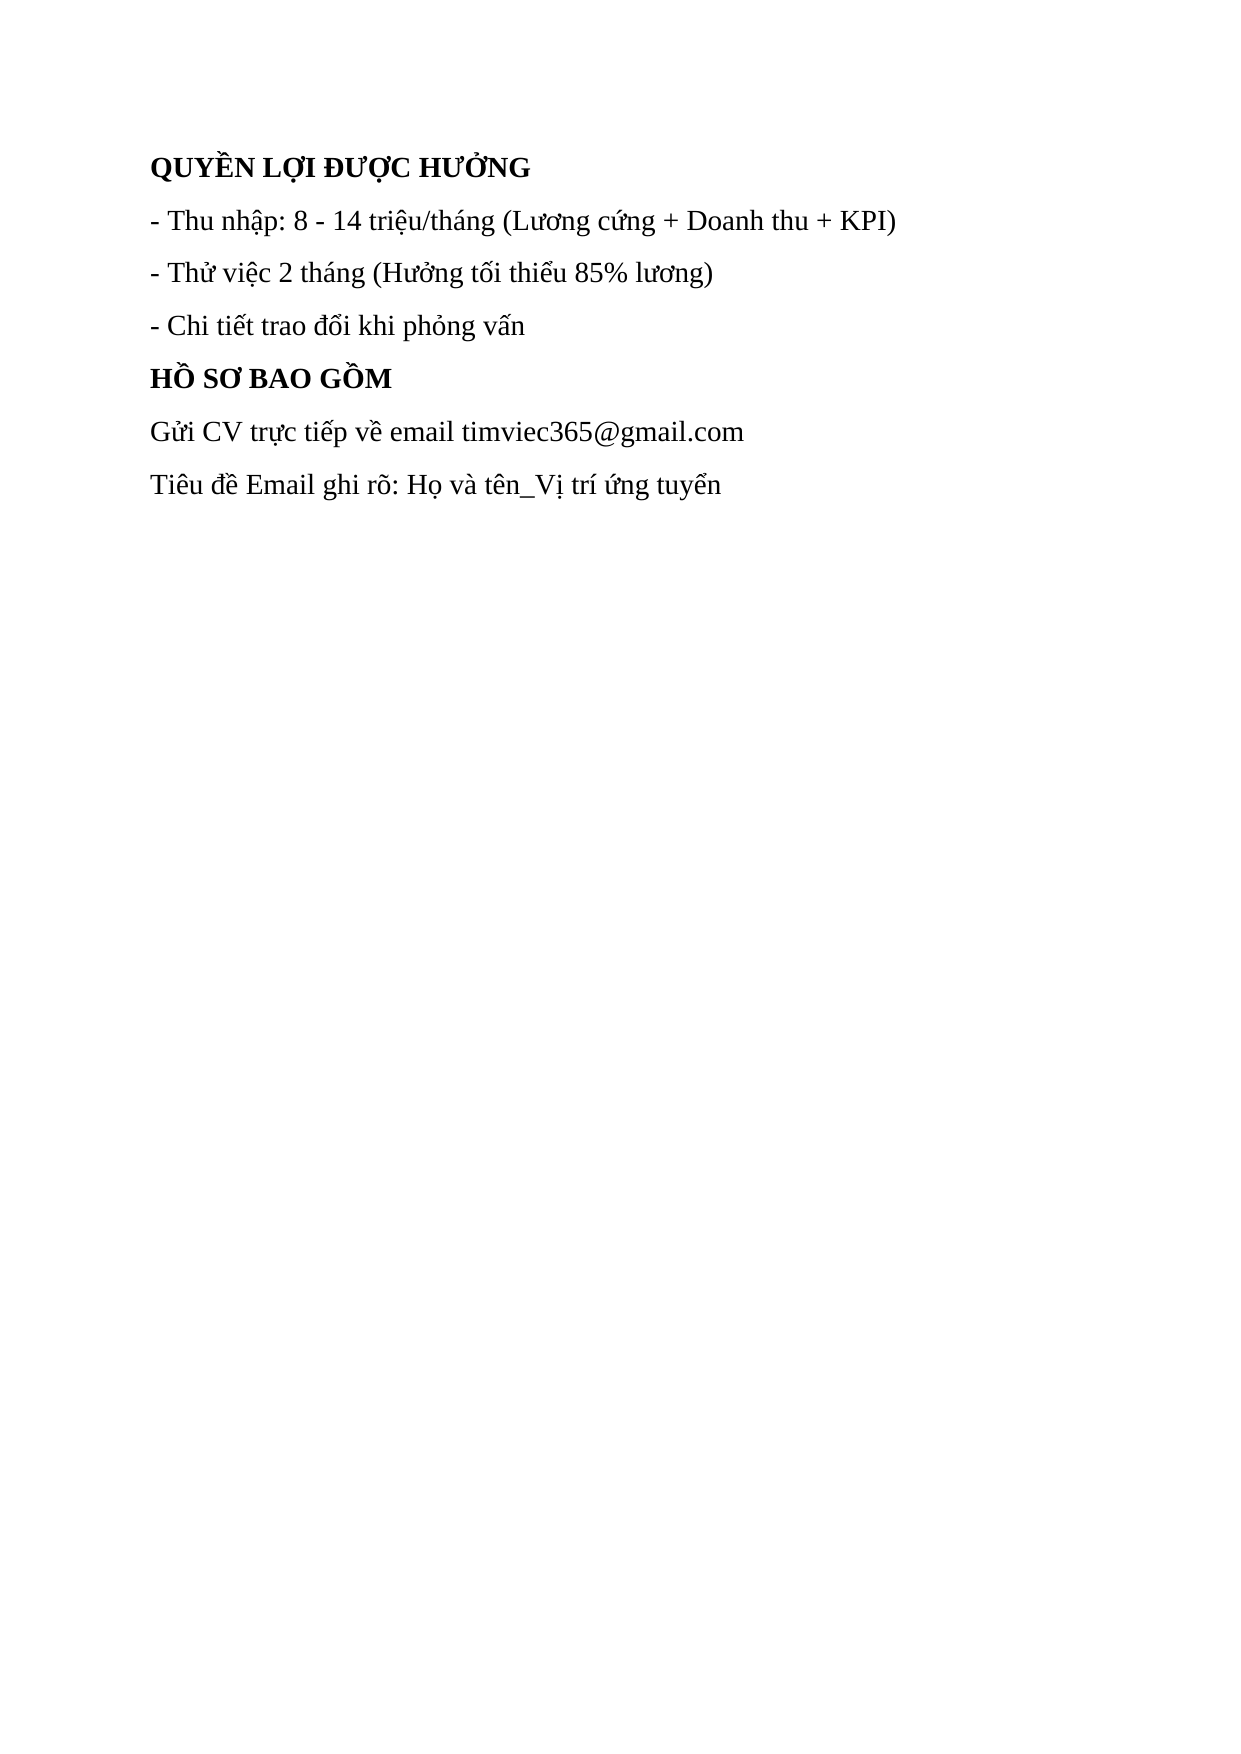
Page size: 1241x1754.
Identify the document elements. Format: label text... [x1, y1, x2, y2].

text - Chi tiết trao đổi khi phỏng vấn [150, 308, 1090, 342]
text Tiêu đề Email ghi rõ: Họ và tên_Vị trí ứng tuyển [150, 467, 1090, 500]
text HỒ SƠ BAO GỒM [150, 361, 1090, 395]
text Gửi CV trực tiếp về email timviec365@gmail.com [150, 414, 1090, 448]
text - Thử việc 2 tháng (Hưởng tối thiểu 85% lương) [150, 256, 1090, 289]
text QUYỀN LỢI ĐƯỢC HƯỞNG [150, 150, 1090, 183]
text - Thu nhập: 8 - 14 triệu/tháng (Lương cứng + Doanh thu + KPI) [150, 203, 1090, 236]
